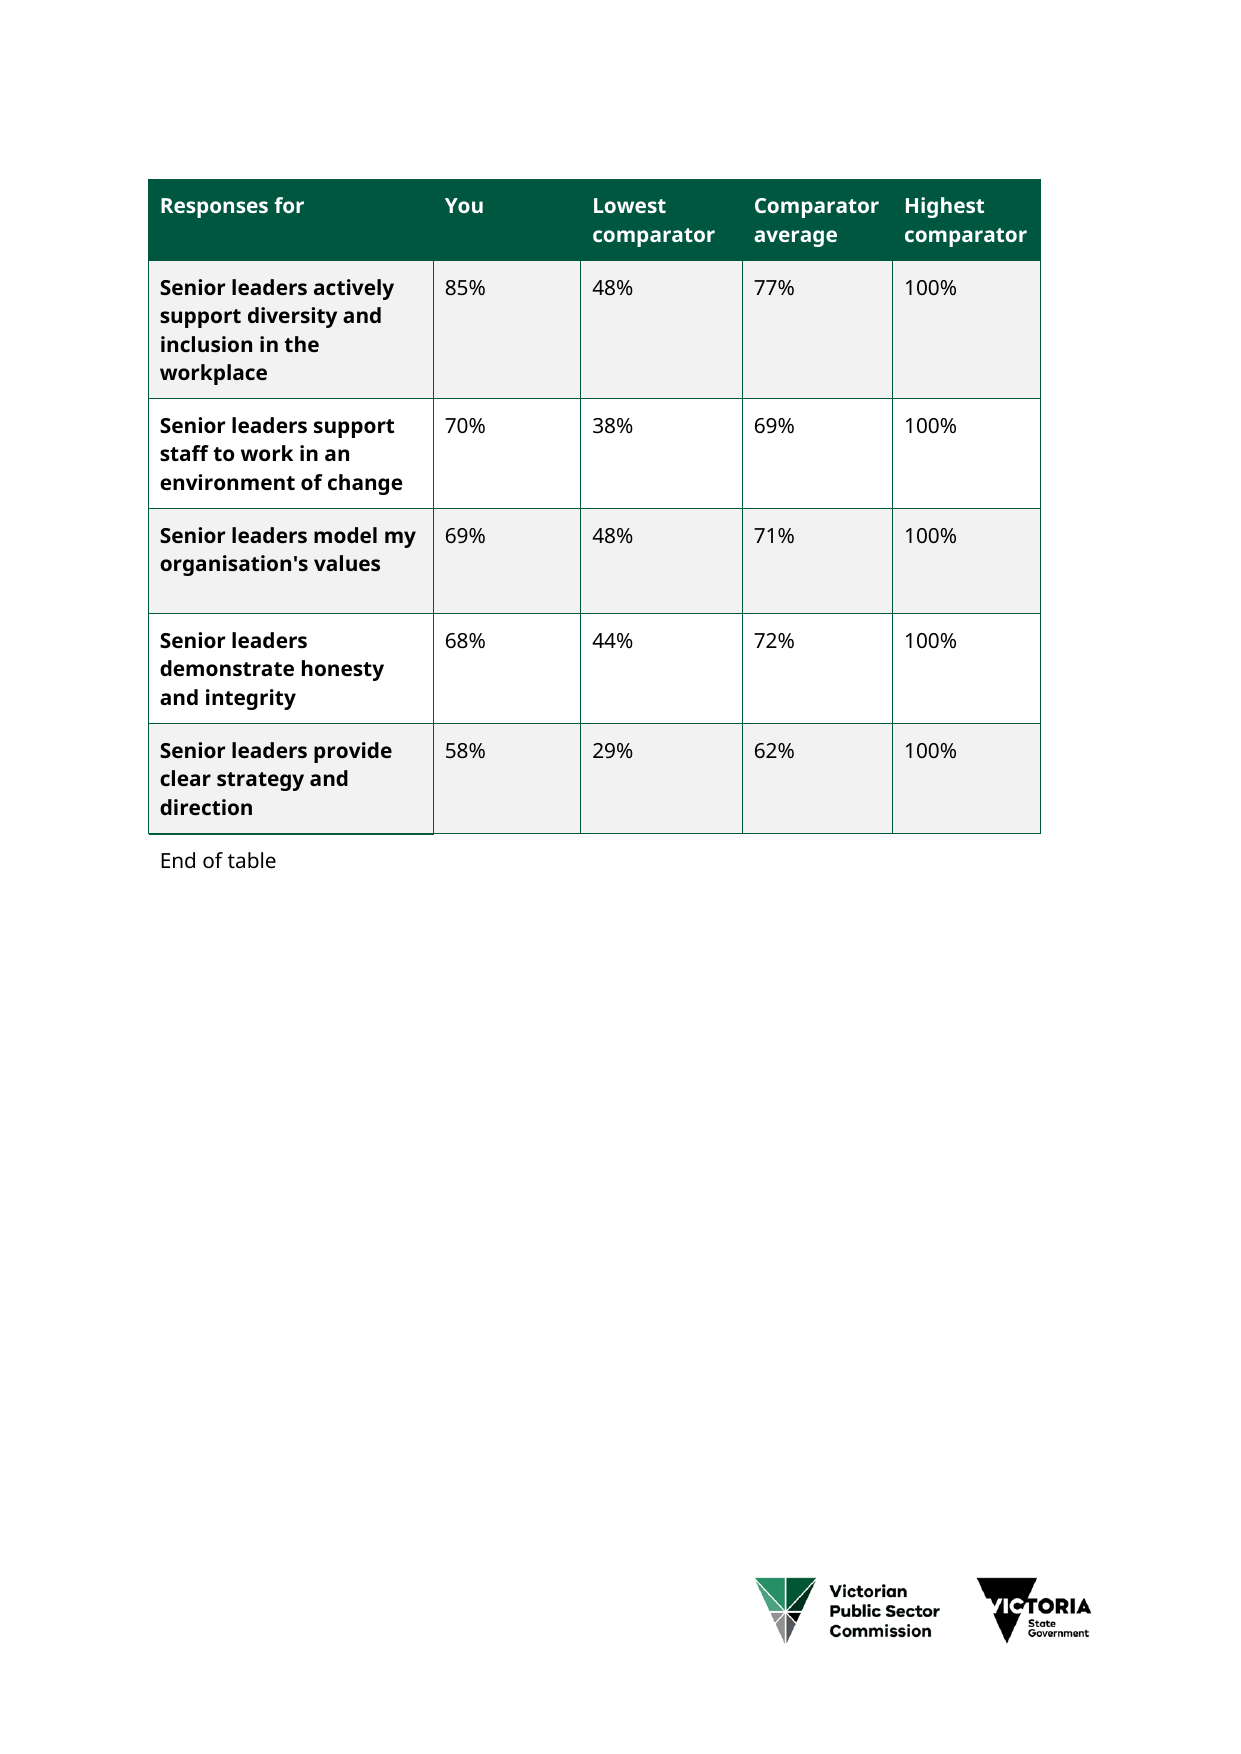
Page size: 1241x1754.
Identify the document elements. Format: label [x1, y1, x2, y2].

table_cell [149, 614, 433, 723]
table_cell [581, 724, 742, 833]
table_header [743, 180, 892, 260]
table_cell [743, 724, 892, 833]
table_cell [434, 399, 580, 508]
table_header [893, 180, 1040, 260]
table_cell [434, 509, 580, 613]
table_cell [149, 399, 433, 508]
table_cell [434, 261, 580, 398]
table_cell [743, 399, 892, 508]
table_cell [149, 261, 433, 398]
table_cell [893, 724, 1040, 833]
picture [754, 1577, 1093, 1645]
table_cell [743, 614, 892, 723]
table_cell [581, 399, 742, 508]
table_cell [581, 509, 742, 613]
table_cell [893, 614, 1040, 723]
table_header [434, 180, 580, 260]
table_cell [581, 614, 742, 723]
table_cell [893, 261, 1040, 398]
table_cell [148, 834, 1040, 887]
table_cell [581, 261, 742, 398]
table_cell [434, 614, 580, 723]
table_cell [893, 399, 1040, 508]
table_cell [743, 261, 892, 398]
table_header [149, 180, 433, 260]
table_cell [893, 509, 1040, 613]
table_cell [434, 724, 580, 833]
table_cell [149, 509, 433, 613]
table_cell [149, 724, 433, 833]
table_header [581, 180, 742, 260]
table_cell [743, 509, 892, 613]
